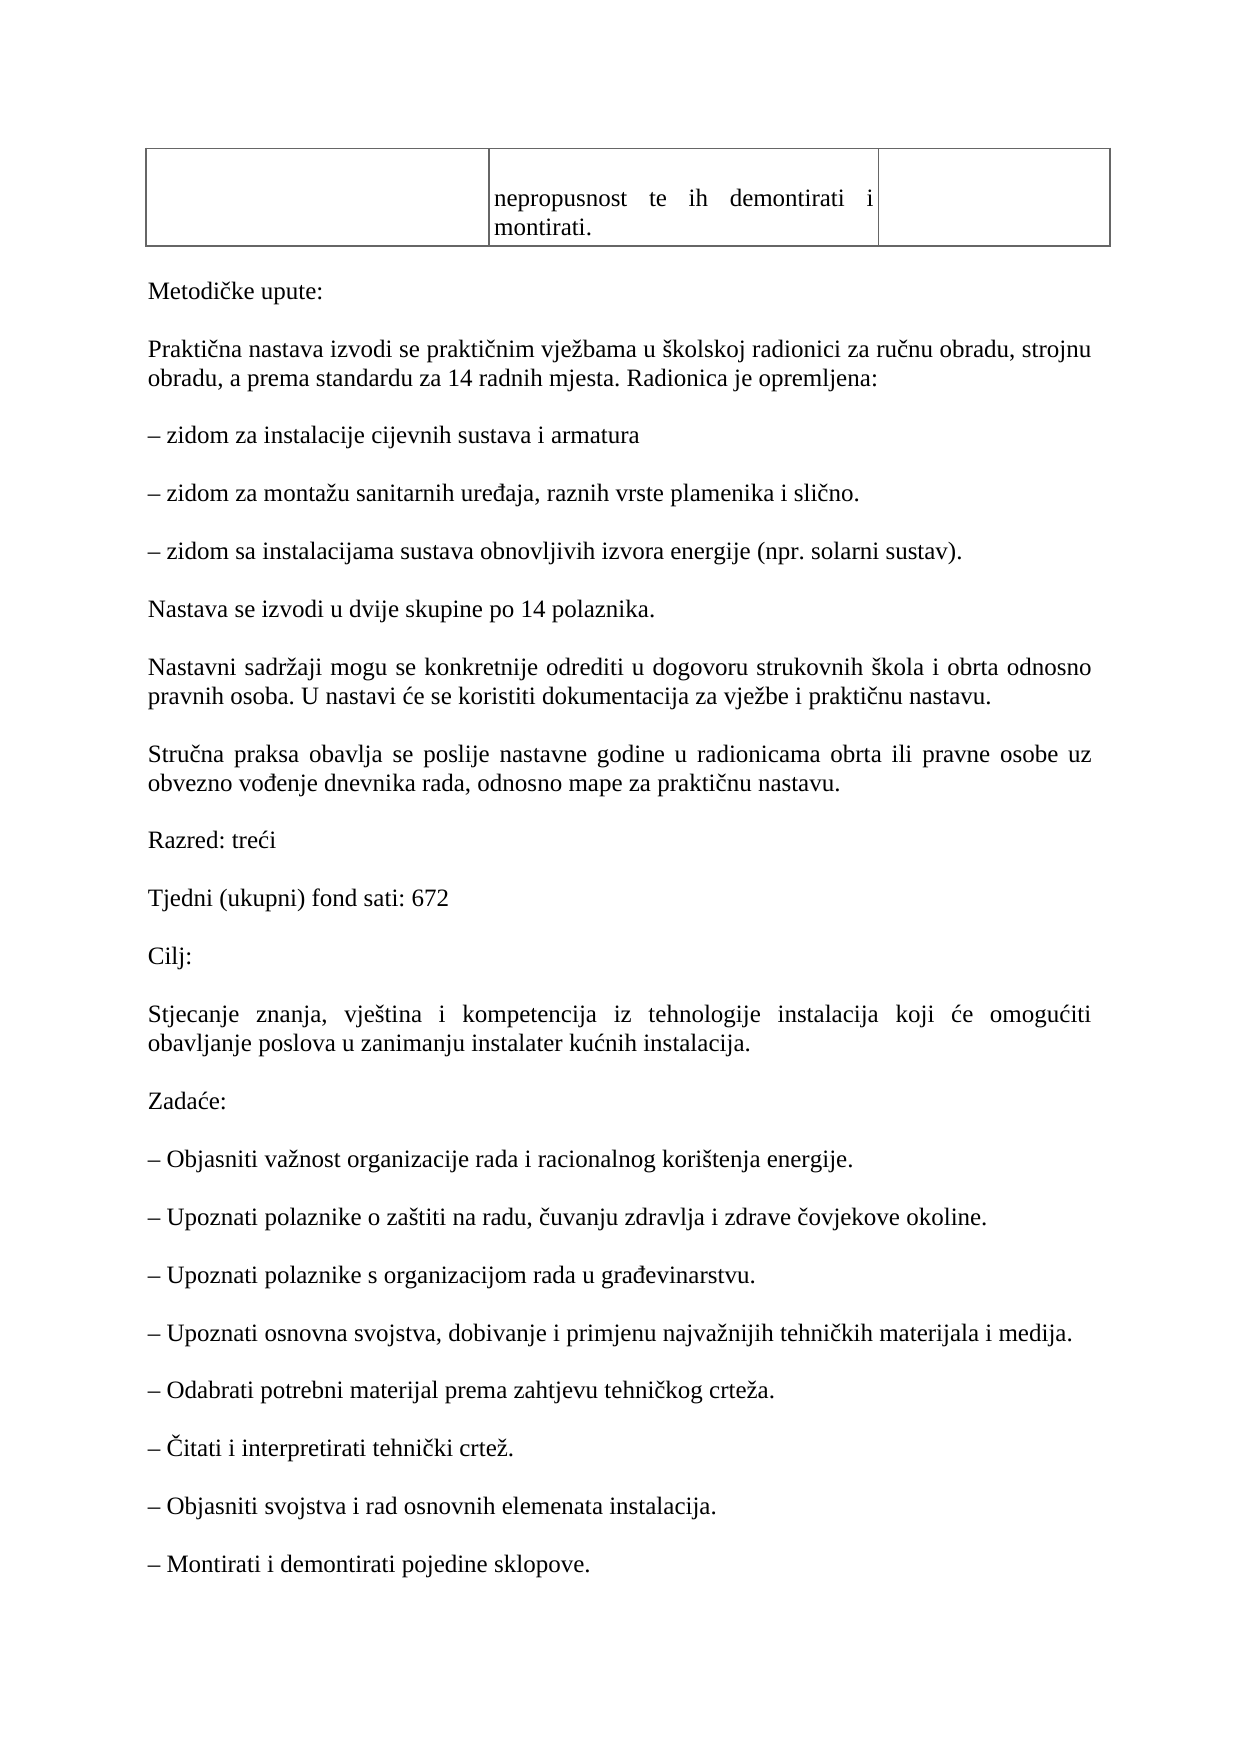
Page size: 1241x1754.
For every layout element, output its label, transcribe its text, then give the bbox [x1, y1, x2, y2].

text Zadaće: [148, 1086, 1093, 1115]
text Stručna praksa obavlja se poslije nastavne godine u radionicama obrta ili pravne osobe uz obvezno vođenje dnevnika rada, odnosno mape za praktičnu nastavu. [148, 739, 1093, 796]
text – Upoznati polaznike s organizacijom rada u građevinarstvu. [148, 1260, 1093, 1288]
text Tjedni (ukupni) fond sati: 672 [148, 883, 1093, 912]
text – Objasniti svojstva i rad osnovnih elemenata instalacija. [148, 1491, 1093, 1520]
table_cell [147, 149, 488, 245]
text – Upoznati osnovna svojstva, dobivanje i primjenu najvažnijih tehničkih materijala i medija. [148, 1318, 1093, 1346]
text – Upoznati polaznike o zaštiti na radu, čuvanju zdravlja i zdrave čovjekove okoline. [148, 1202, 1093, 1231]
text Razred: treći [148, 826, 1093, 854]
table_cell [490, 149, 878, 245]
text Cilj: [148, 941, 1093, 970]
text – Čitati i interpretirati tehnički crtež. [148, 1433, 1093, 1462]
text Nastava se izvodi u dvije skupine po 14 polaznika. [148, 594, 1093, 623]
text – zidom za instalacije cijevnih sustava i armatura [148, 421, 1093, 449]
text – Objasniti važnost organizacije rada i racionalnog korištenja energije. [148, 1144, 1093, 1173]
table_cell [879, 149, 1109, 245]
text Metodičke upute: [148, 276, 1093, 305]
text Nastavni sadržaji mogu se konkretnije odrediti u dogovoru strukovnih škola i obrta odnosno pravnih osoba. U nastavi će se koristiti dokumentacija za vježbe i praktičnu nastavu. [148, 652, 1093, 710]
text Praktična nastava izvodi se praktičnim vježbama u školskoj radionici za ručnu obradu, strojnu obradu, a prema standardu za 14 radnih mjesta. Radionica je opremljena: [148, 334, 1093, 391]
text Stjecanje znanja, vještina i kompetencija iz tehnologije instalacija koji će omogućiti obavljanje poslova u zanimanju instalater kućnih instalacija. [148, 999, 1093, 1057]
text – Montirati i demontirati pojedine sklopove. [148, 1549, 1093, 1578]
text – zidom sa instalacijama sustava obnovljivih izvora energije (npr. solarni sustav). [148, 536, 1093, 565]
text – zidom za montažu sanitarnih uređaja, raznih vrste plamenika i slično. [148, 478, 1093, 507]
text – Odabrati potrebni materijal prema zahtjevu tehničkog crteža. [148, 1376, 1093, 1404]
